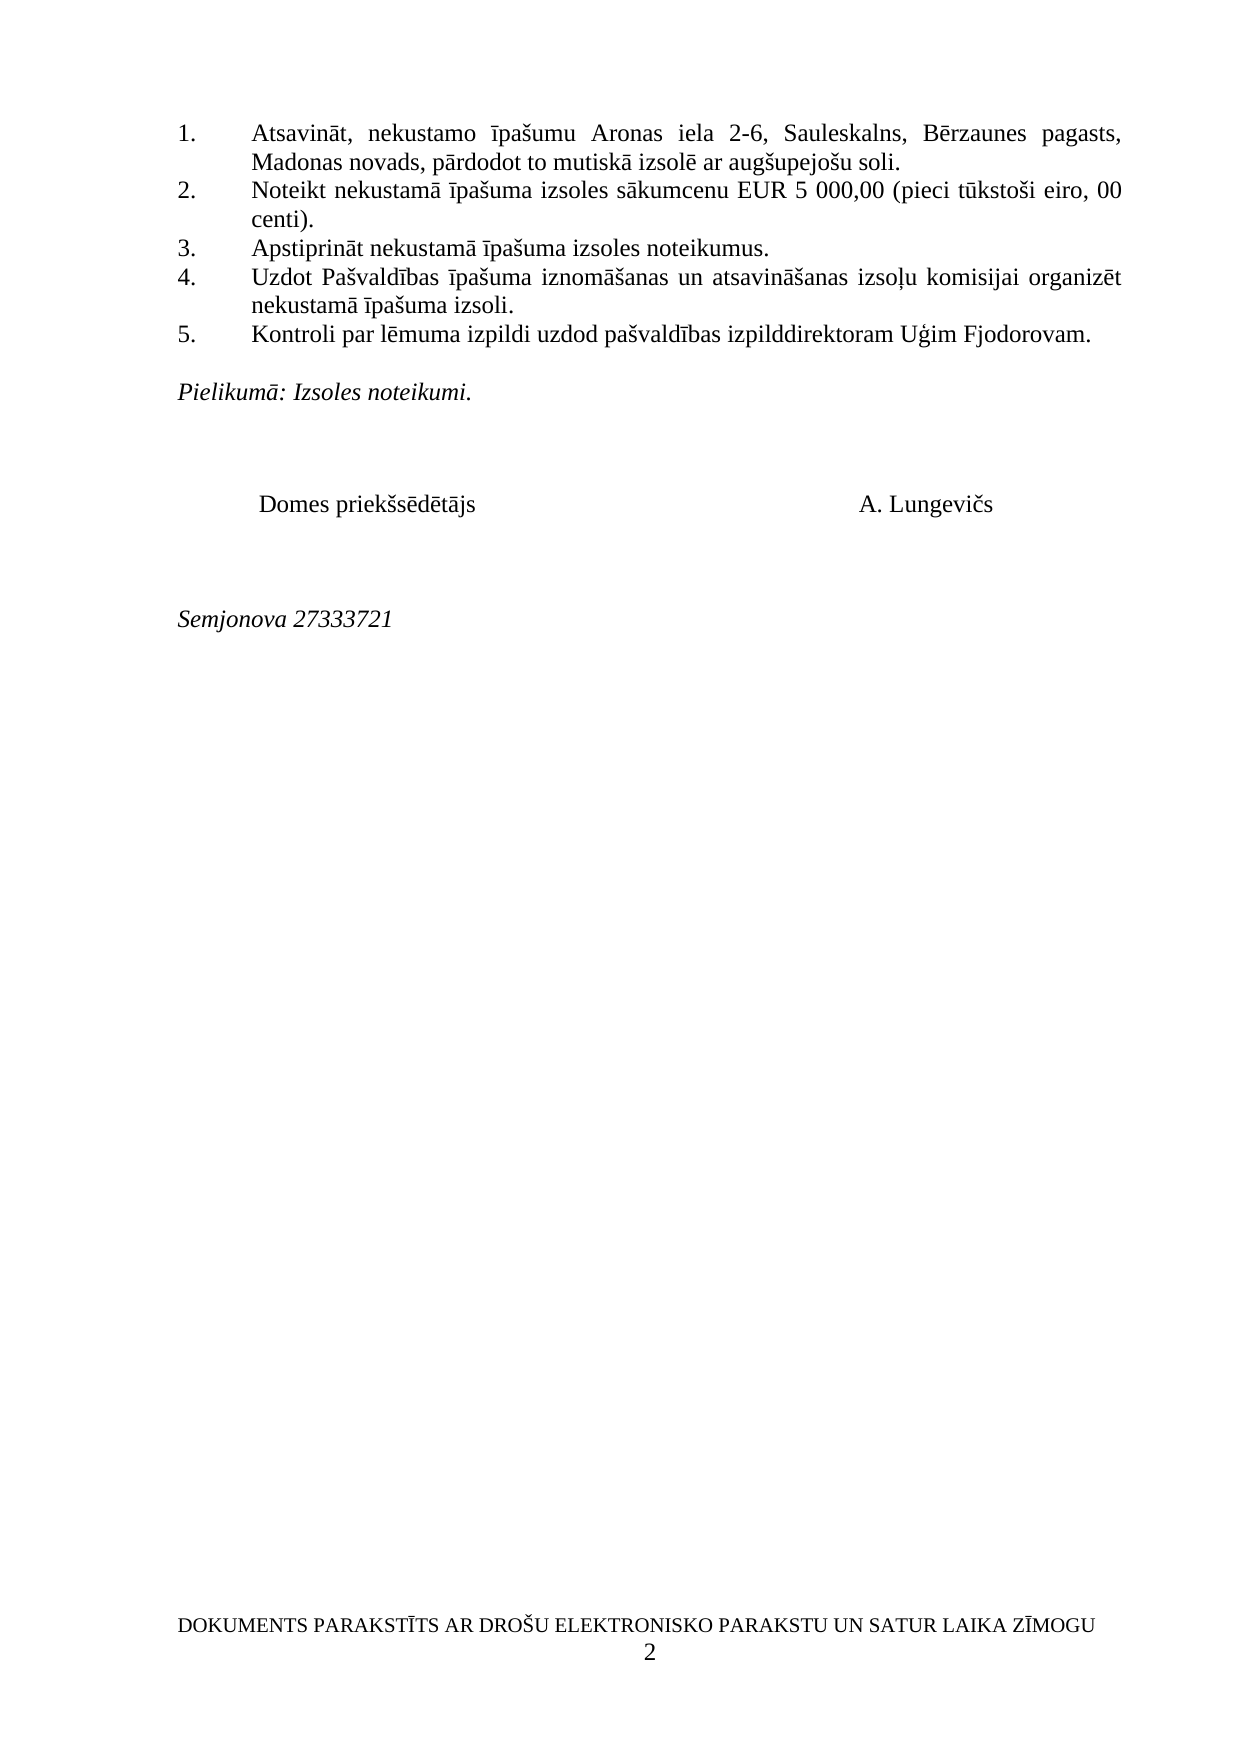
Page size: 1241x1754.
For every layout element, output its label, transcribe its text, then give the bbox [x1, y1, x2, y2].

text Semjonova 27333721 [177, 604, 1122, 633]
text Pielikumā: Izsoles noteikumi. [177, 377, 1122, 406]
list Noteikt nekustamā īpašuma izsoles sākumcenu EUR 5 000,00 (pieci tūkstoši eiro, 00 centi). [177, 176, 1122, 233]
list Atsavināt, nekustamo īpašumu Aronas iela 2-6, Sauleskalns, Bērzaunes pagasts, Madonas novads, pārdodot to mutiskā izsolē ar augšupejošu soli. [177, 118, 1122, 176]
list Kontroli par lēmuma izpildi uzdod pašvaldības izpilddirektoram Uģim Fjodorovam. [177, 319, 1122, 348]
list Uzdot Pašvaldības īpašuma iznomāšanas un atsavināšanas izsoļu komisijai organizēt nekustamā īpašuma izsoli. [177, 262, 1122, 319]
text Domes priekšsēdētājs A. Lungevičs [177, 489, 1122, 518]
list Apstiprināt nekustamā īpašuma izsoles noteikumus. [177, 233, 1122, 262]
